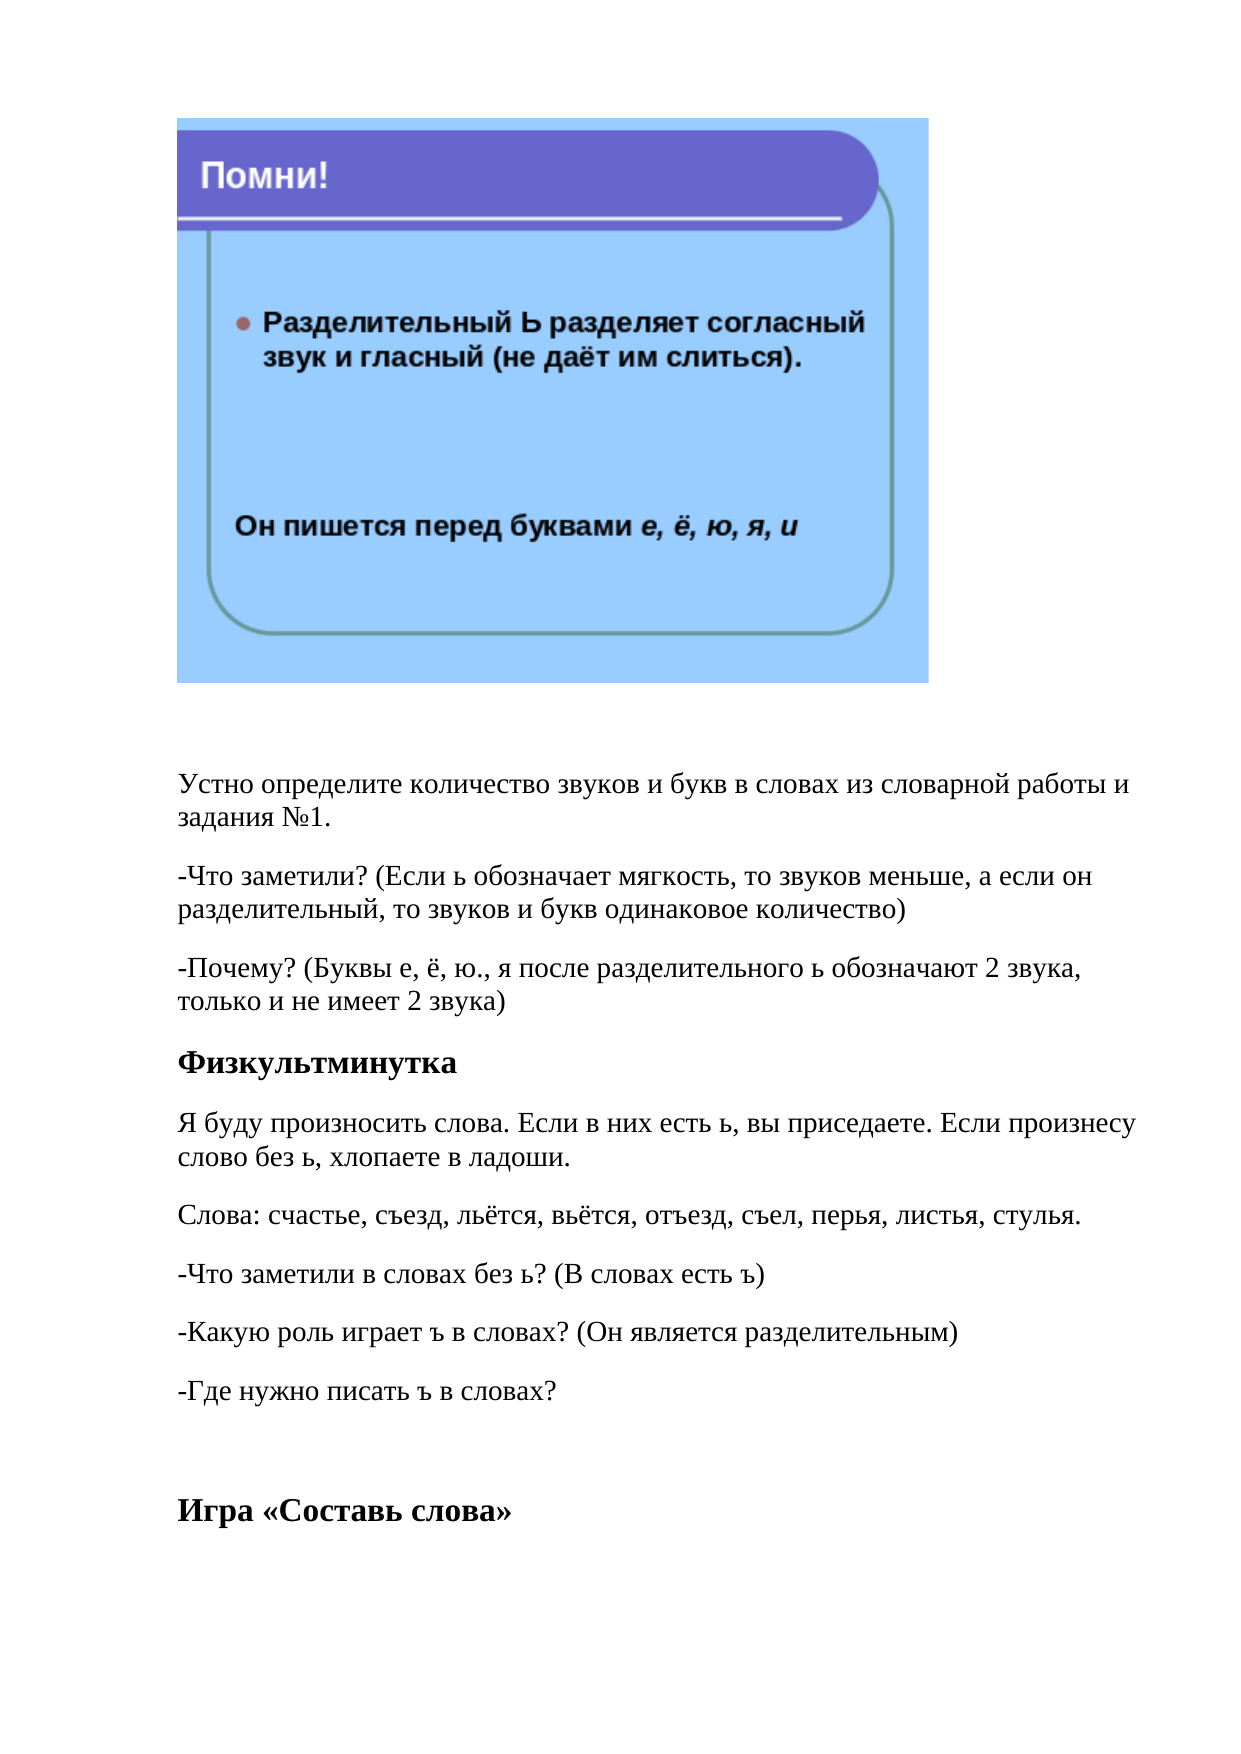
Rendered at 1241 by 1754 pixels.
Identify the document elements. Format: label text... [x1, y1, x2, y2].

text -Что заметили в словах без ь? (В словах есть ъ) [177, 1256, 1152, 1289]
text -Какую роль играет ъ в словах? (Он является разделительным) [177, 1314, 1152, 1348]
text Физкультминутка [177, 1042, 1152, 1080]
text Игра «Составь слова» [177, 1490, 1152, 1528]
text -Что заметили? (Если ь обозначает мягкость, то звуков меньше, а если он разделительный, то звуков и букв одинаковое количество) [177, 858, 1152, 925]
text Слова: счастье, съезд, льётся, вьётся, отъезд, съел, перья, листья, стулья. [177, 1197, 1152, 1231]
text -Почему? (Буквы е, ё, ю., я после разделительного ь обозначают 2 звука, только и не имеет 2 звука) [177, 950, 1152, 1017]
text Я буду произносить слова. Если в них есть ь, вы приседаете. Если произнесу слово без ь, хлопаете в ладоши. [177, 1105, 1152, 1172]
text Устно определите количество звуков и букв в словах из словарной работы и задания №1. [177, 766, 1152, 833]
text -Где нужно писать ъ в словах? [177, 1373, 1152, 1407]
